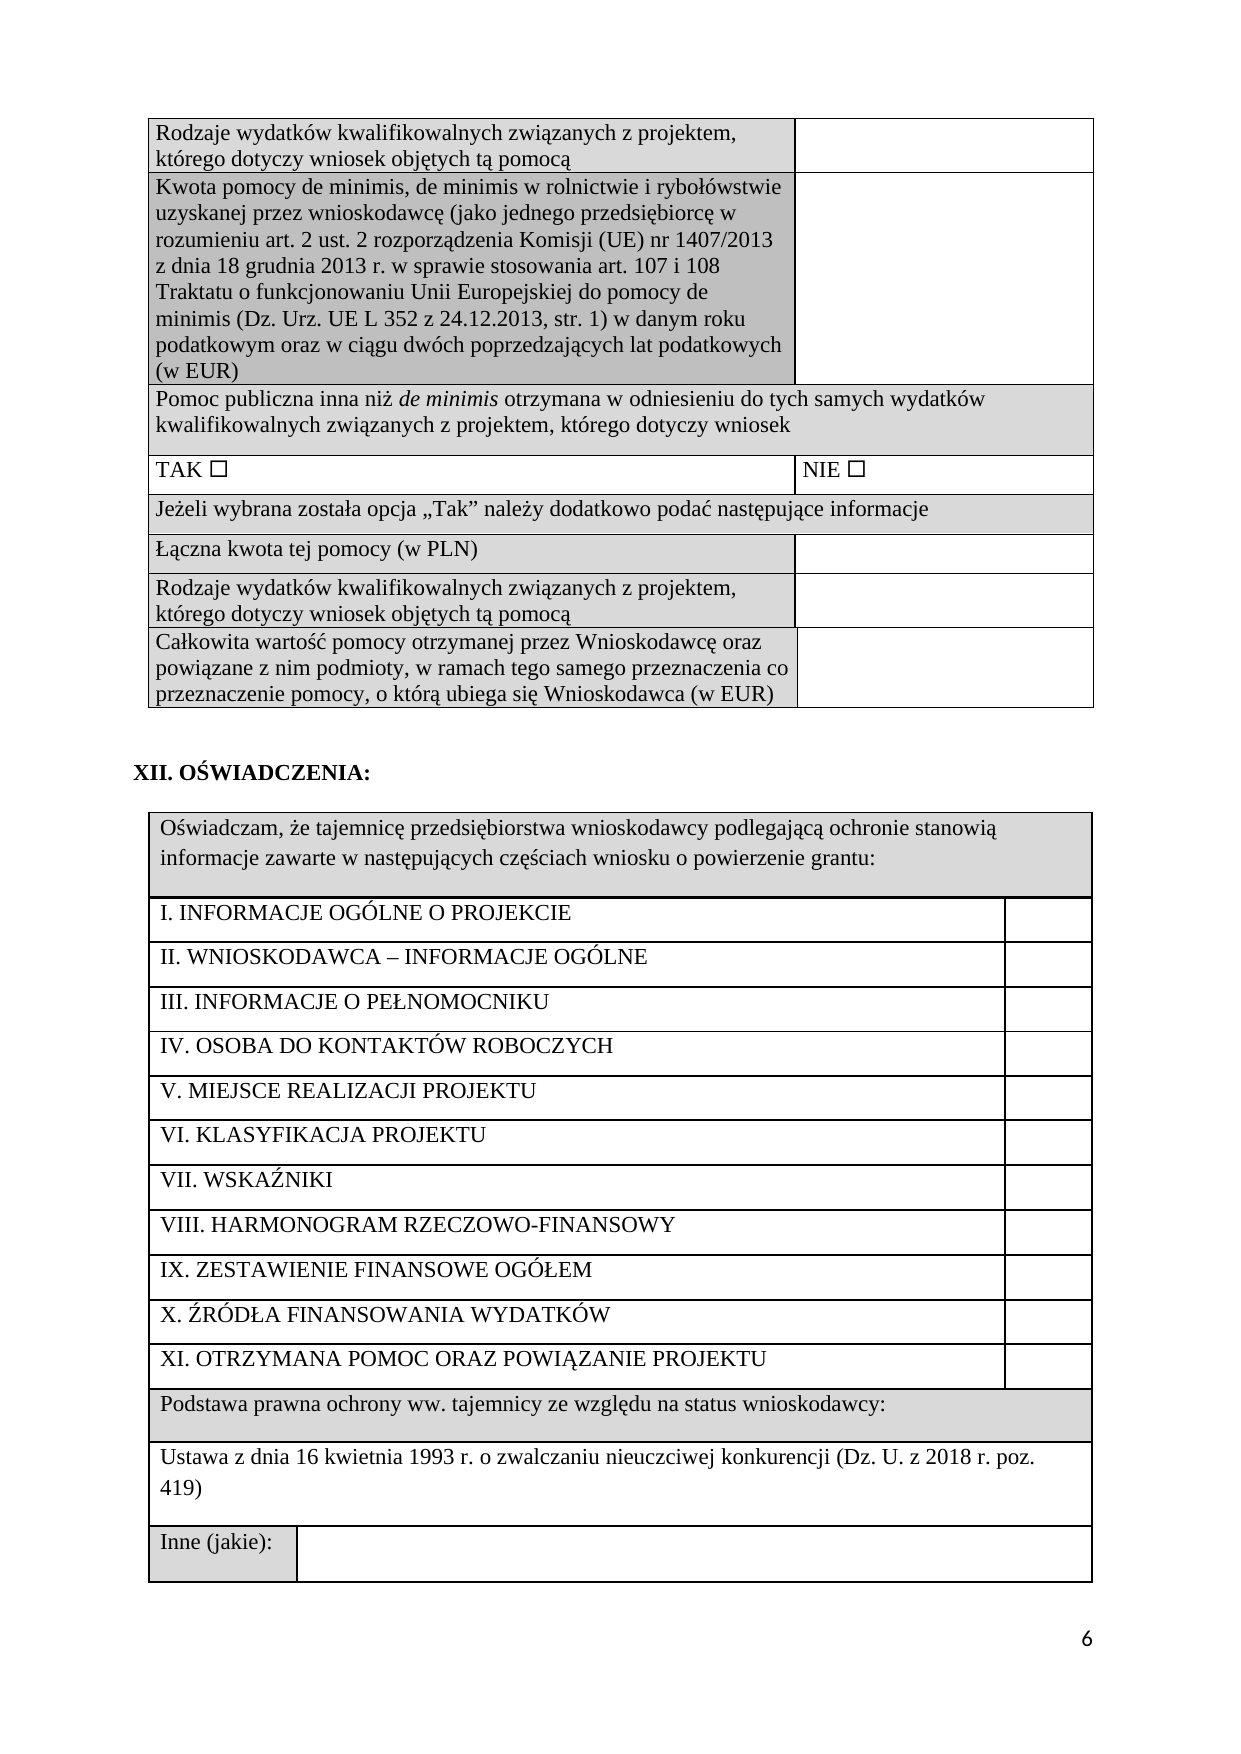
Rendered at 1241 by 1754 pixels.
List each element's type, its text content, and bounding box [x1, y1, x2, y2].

table_cell TAK [149, 456, 794, 494]
table_cell [796, 173, 1093, 384]
table_cell VII. WSKAŹNIKI [150, 1166, 1004, 1209]
table_cell Podstawa prawna ochrony ww. tajemnicy ze względu na status wnioskodawcy: [150, 1390, 1091, 1441]
table_cell XI. OTRZYMANA POMOC ORAZ POWIĄZANIE PROJEKTU [150, 1345, 1004, 1388]
table_cell IX. ZESTAWIENIE FINANSOWE OGÓŁEM [150, 1256, 1004, 1298]
table_cell [1006, 1301, 1091, 1343]
table_cell Łączna kwota tej pomocy (w PLN) [149, 535, 794, 573]
table_cell [796, 535, 1093, 573]
table_cell III. INFORMACJE O PEŁNOMOCNIKU [150, 988, 1004, 1031]
table_cell [1006, 1345, 1091, 1388]
table_cell [1006, 988, 1091, 1031]
table_cell X. ŹRÓDŁA FINANSOWANIA WYDATKÓW [150, 1301, 1004, 1343]
table_cell [1006, 1077, 1091, 1119]
table_cell I. INFORMACJE OGÓLNE O PROJEKCIE [150, 899, 1004, 941]
table_cell [796, 574, 1093, 627]
table_cell [1006, 1032, 1091, 1074]
table_cell Ustawa z dnia 16 kwietnia 1993 r. o zwalczaniu nieuczciwej konkurencji (Dz. U. z 2018 r. poz. 419) [150, 1443, 1091, 1524]
table_cell V. MIEJSCE REALIZACJI PROJEKTU [150, 1077, 1004, 1119]
table_cell [1006, 1256, 1091, 1298]
table_cell VIII. HARMONOGRAM RZECZOWO-FINANSOWY [150, 1211, 1004, 1254]
table_cell [798, 628, 1093, 707]
table_cell Całkowita wartość pomocy otrzymanej przez Wnioskodawcę oraz powiązane z nim podmioty, w ramach tego samego przeznaczenia co przeznaczenie pomocy, o którą ubiega się Wnioskodawca (w EUR) [149, 628, 797, 707]
table_cell Jeżeli wybrana została opcja „Tak” należy dodatkowo podać następujące informacje [149, 495, 1093, 533]
table_cell [1006, 1121, 1091, 1164]
table_cell Rodzaje wydatków kwalifikowalnych związanych z projektem, którego dotyczy wniosek objętych tą pomocą [149, 574, 794, 627]
table_cell [1006, 1166, 1091, 1209]
table_cell [298, 1527, 1091, 1581]
table_cell II. WNIOSKODAWCA – INFORMACJE OGÓLNE [150, 943, 1004, 986]
table_cell [1006, 1211, 1091, 1254]
table_cell IV. OSOBA DO KONTAKTÓW ROBOCZYCH [150, 1032, 1004, 1074]
table_header Oświadczam, że tajemnicę przedsiębiorstwa wnioskodawcy podlegającą ochronie stanowią informacje zawarte w następujących częściach wniosku o powierzenie grantu: [150, 813, 1091, 896]
list XII. OŚWIADCZENIA: [133, 759, 1093, 785]
table_cell Rodzaje wydatków kwalifikowalnych związanych z projektem, którego dotyczy wniosek objętych tą pomocą [149, 119, 794, 172]
table_cell [1006, 899, 1091, 941]
table_cell Kwota pomocy de minimis, de minimis w rolnictwie i rybołówstwie uzyskanej przez wnioskodawcę (jako jednego przedsiębiorcę w rozumieniu art. 2 ust. 2 rozporządzenia Komisji (UE) nr 1407/2013 z dnia 18 grudnia 2013 r. w sprawie stosowania art. 107 i 108 Traktatu o funkcjonowaniu Unii Europejskiej do pomocy de minimis (Dz. Urz. UE L 352 z 24.12.2013, str. 1) w danym roku podatkowym oraz w ciągu dwóch poprzedzających lat podatkowych (w EUR) [149, 173, 794, 384]
table_cell VI. KLASYFIKACJA PROJEKTU [150, 1121, 1004, 1164]
table_cell [796, 119, 1093, 172]
table_cell Pomoc publiczna inna niż de minimis otrzymana w odniesieniu do tych samych wydatków kwalifikowalnych związanych z projektem, którego dotyczy wniosek [149, 385, 1093, 455]
table_cell Inne (jakie): [150, 1527, 296, 1581]
table_cell NIE [796, 456, 1093, 494]
table_cell [1006, 943, 1091, 986]
